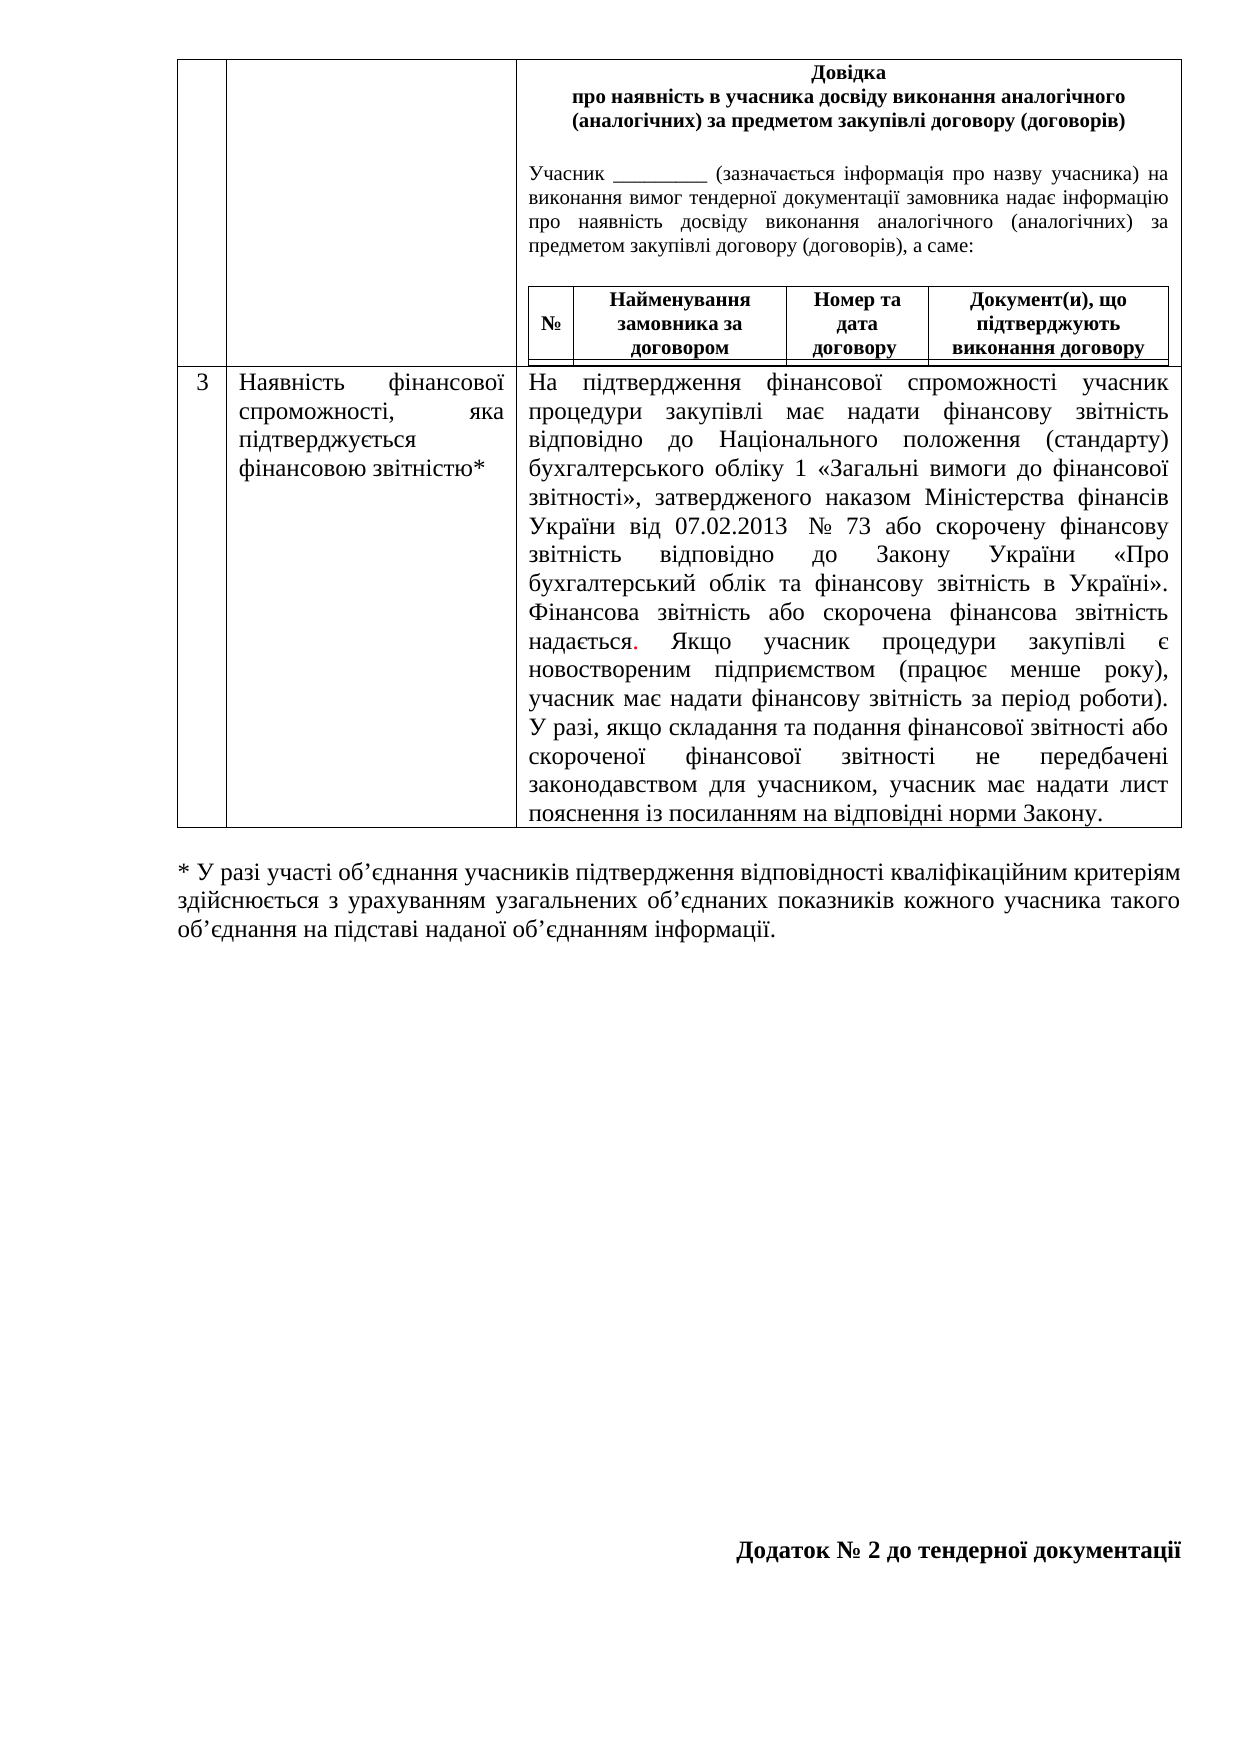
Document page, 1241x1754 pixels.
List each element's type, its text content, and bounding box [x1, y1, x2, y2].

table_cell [517, 60, 1181, 366]
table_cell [227, 60, 516, 366]
table_cell Наявність фінансової спроможності, яка підтверджується фінансовою звітністю* [227, 367, 516, 827]
text Додаток № 2 до тендерної документації [177, 1535, 1181, 1563]
table_cell На підтвердження фінансової спроможності учасник процедури закупівлі має надати фінансову звітність відповідно до Національного положення (стандарту) бухгалтерського обліку 1 «Загальні вимоги до фінансової звітності», затвердженого наказом Міністерства фінансів України від 07.02.2013 № 73 або скорочену фінансову звітність відповідно до Закону України «Про бухгалтерський облік та фінансову звітність в Україні». Фінансова звітність або скорочена фінансова звітність надається. Якщо учасник процедури закупівлі є новоствореним підприємством (працює менше року), учасник має надати фінансову звітність за період роботи). У разі, якщо складання та подання фінансової звітності або скороченої фінансової звітності не передбачені законодавством для учасником, учасник має надати лист пояснення із посиланням на відповідні норми Закону. [517, 367, 1181, 827]
text * У разі участі об’єднання учасників підтвердження відповідності кваліфікаційним критеріям здійснюється з урахуванням узагальнених об’єднаних показників кожного учасника такого об’єднання на підставі наданої об’єднанням інформації. [177, 857, 1181, 943]
table_cell 2 [178, 60, 226, 366]
table_cell 3 [178, 367, 226, 827]
